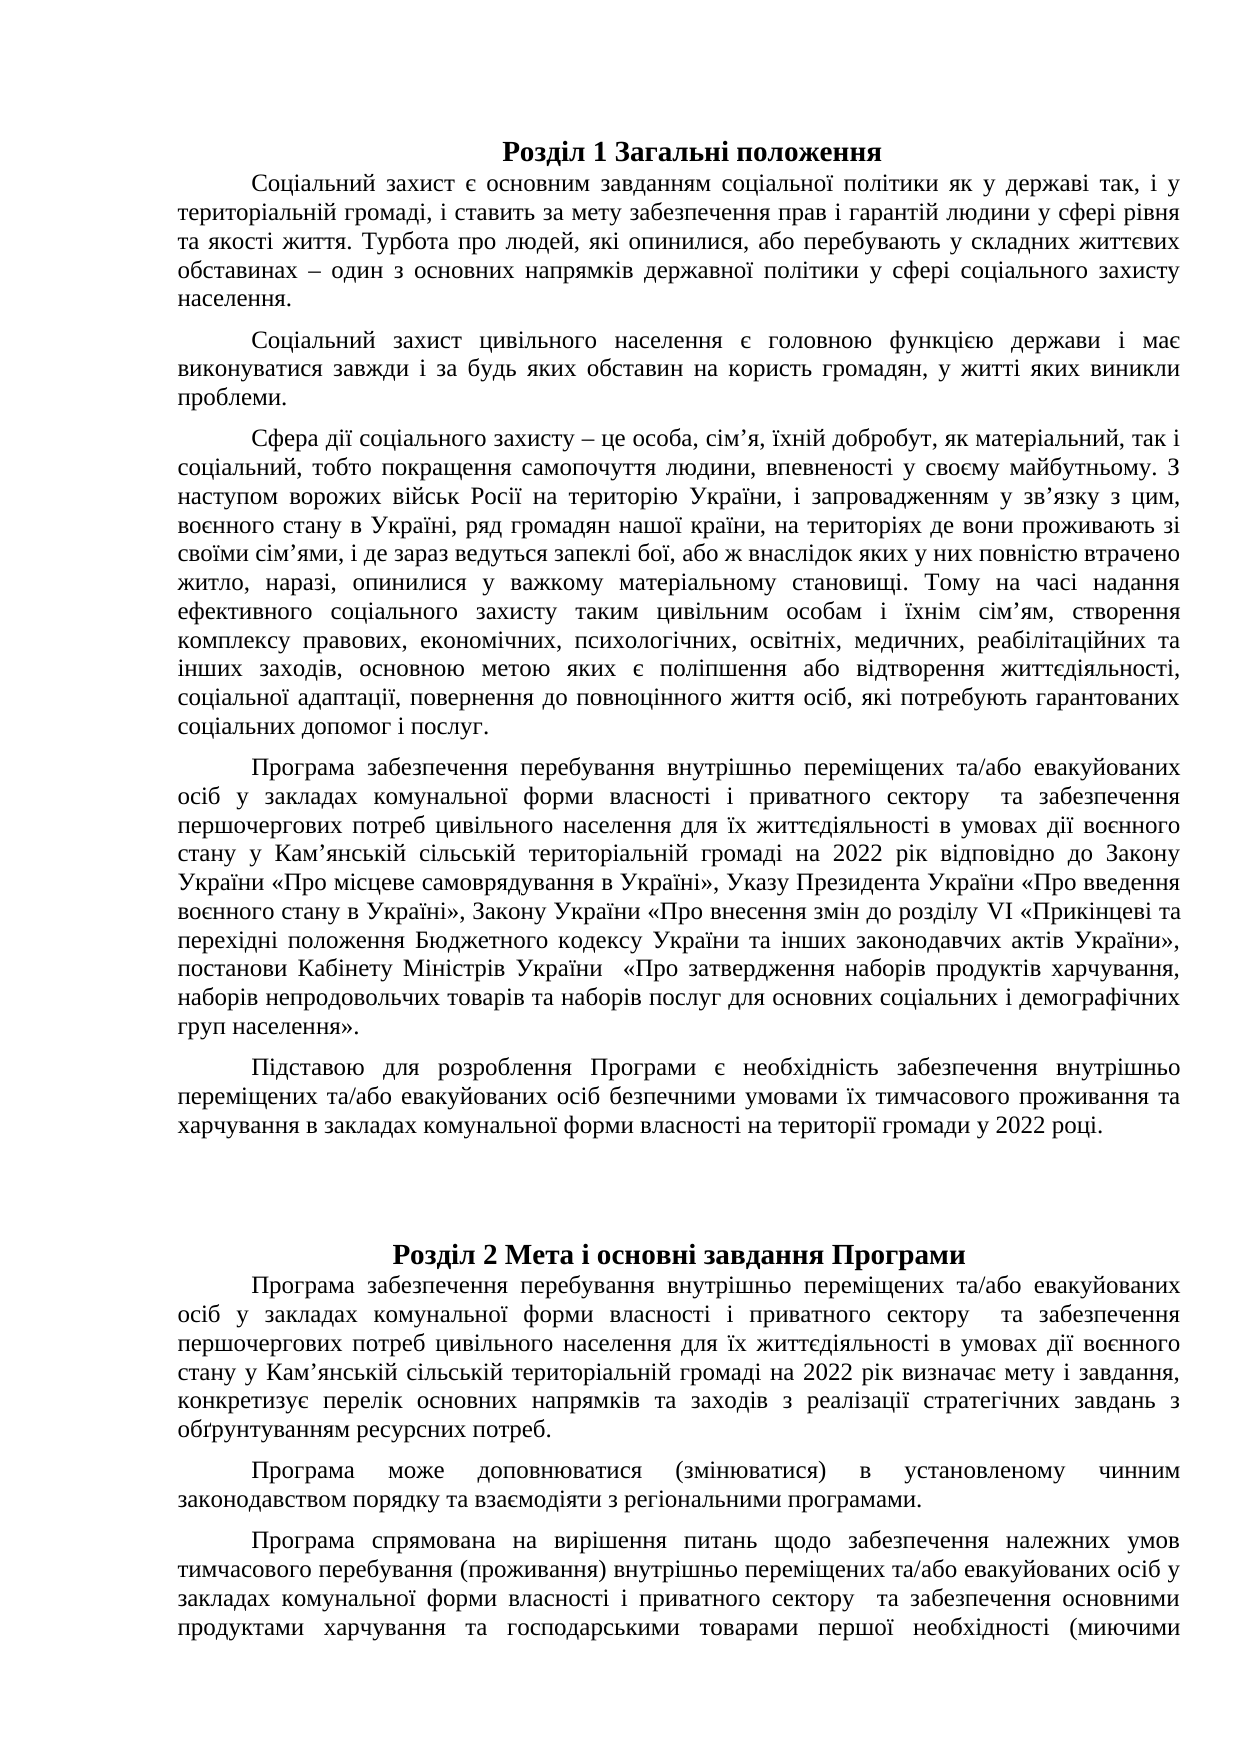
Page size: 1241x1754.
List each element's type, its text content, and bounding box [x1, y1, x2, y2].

text Соціальний захист цивільного населення є головною функцією держави і має виконуватися завжди і за будь яких обставин на користь громадян, у житті яких виникли проблеми. [177, 325, 1181, 411]
text Соціальний захист є основним завданням соціальної політики як у державі так, і у територіальній громаді, і ставить за мету забезпечення прав і гарантій людини у сфері рівня та якості життя. Турбота про людей, які опинилися, або перебувають у складних життєвих обставинах – один з основних напрямків державної політики у сфері соціального захисту населення. [177, 168, 1181, 312]
text Програма забезпечення перебування внутрішньо переміщених та/або евакуйованих осіб у закладах комунальної форми власності і приватного сектору та забезпечення першочергових потреб цивільного населення для їх життєдіяльності в умовах дії воєнного стану у Кам’янській сільській територіальній громаді на 2022 рік відповідно до Закону України «Про місцеве самоврядування в Україні», Указу Президента України «Про введення воєнного стану в Україні», Закону України «Про внесення змін до розділу VI «Прикінцеві та перехідні положення Бюджетного кодексу України та інших законодавчих актів України», постанови Кабінету Міністрів України «Про затвердження наборів продуктів харчування, наборів непродовольчих товарів та наборів послуг для основних соціальних і демографічних груп населення». [177, 752, 1181, 1040]
text Підставою для розроблення Програми є необхідність забезпечення внутрішньо переміщених та/або евакуйованих осіб безпечними умовами їх тимчасового проживання та харчування в закладах комунальної форми власності на території громади у 2022 році. [177, 1052, 1181, 1138]
text Сфера дії соціального захисту – це особа, сім’я, їхній добробут, як матеріальний, так і соціальний, тобто покращення самопочуття людини, впевненості у своєму майбутньому. З наступом ворожих військ Росії на територію України, і запровадженням у зв’язку з цим, воєнного стану в Україні, ряд громадян нашої країни, на територіях де вони проживають зі своїми сім’ями, і де зараз ведуться запеклі бої, або ж внаслідок яких у них повністю втрачено житло, наразі, опинилися у важкому матеріальному становищі. Тому на часі надання ефективного соціального захисту таким цивільним особам і їхнім сім’ям, створення комплексу правових, економічних, психологічних, освітніх, медичних, реабілітаційних та інших заходів, основною метою яких є поліпшення або відтворення життєдіяльності, соціальної адаптації, повернення до повноцінного життя осіб, які потребують гарантованих соціальних допомог і послуг. [177, 423, 1181, 740]
text Розділ 1 Загальні положення [244, 135, 1141, 168]
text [177, 1526, 1181, 1641]
text Програма забезпечення перебування внутрішньо переміщених та/або евакуйованих осіб у закладах комунальної форми власності і приватного сектору та забезпечення першочергових потреб цивільного населення для їх життєдіяльності в умовах дії воєнного стану у Кам’янській сільській територіальній громаді на 2022 рік визначає мету і завдання, конкретизує перелік основних напрямків та заходів з реалізації стратегічних завдань з обґрунтуванням ресурсних потреб. [177, 1271, 1181, 1443]
text Програма може доповнюватися (змінюватися) в установленому чинним законодавством порядку та взаємодіяти з регіональними програмами. [177, 1456, 1181, 1513]
text Розділ 2 Мета і основні завдання Програми [392, 1237, 1181, 1271]
